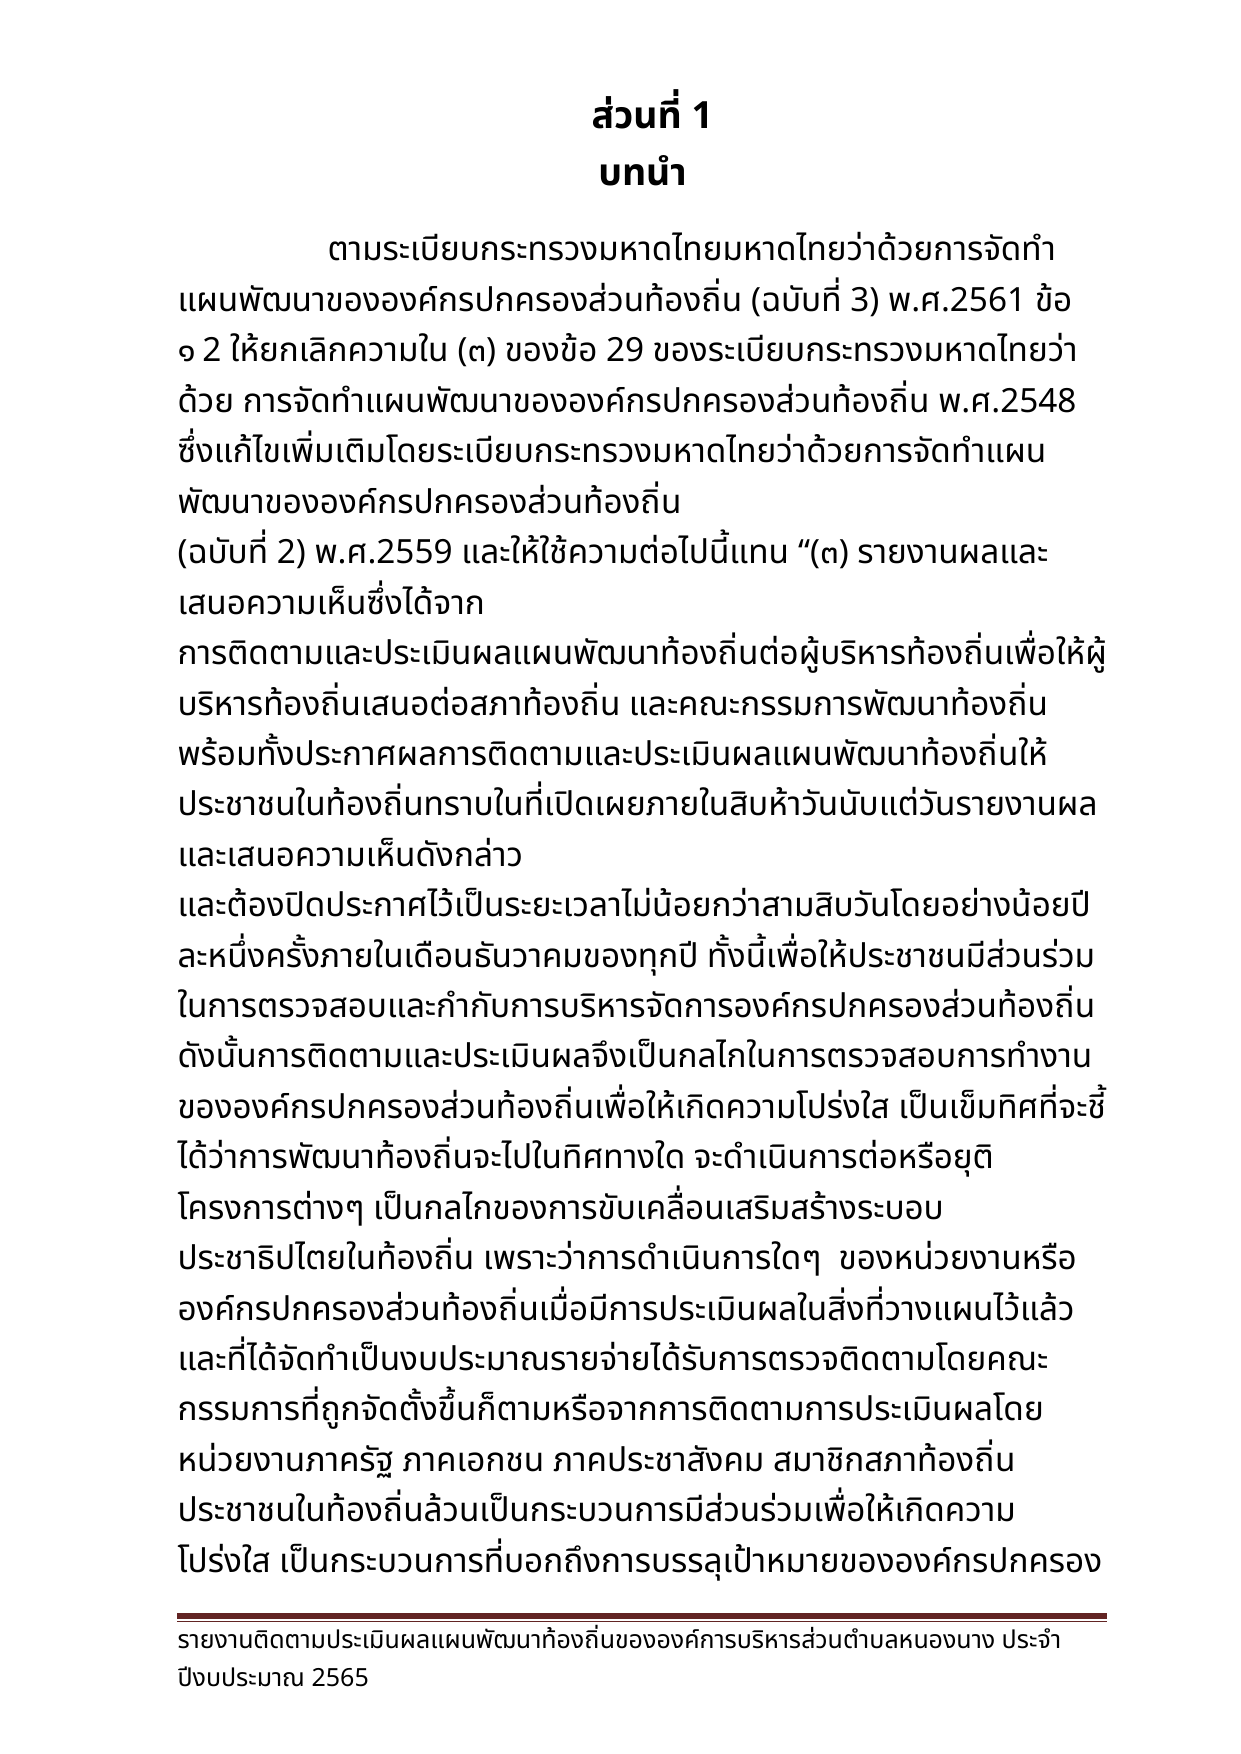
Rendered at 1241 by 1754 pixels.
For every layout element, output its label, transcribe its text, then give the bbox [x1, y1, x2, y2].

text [177, 225, 1107, 1587]
text ส่วนที่ 1 [177, 89, 1107, 146]
text บทนำ [177, 146, 1107, 202]
